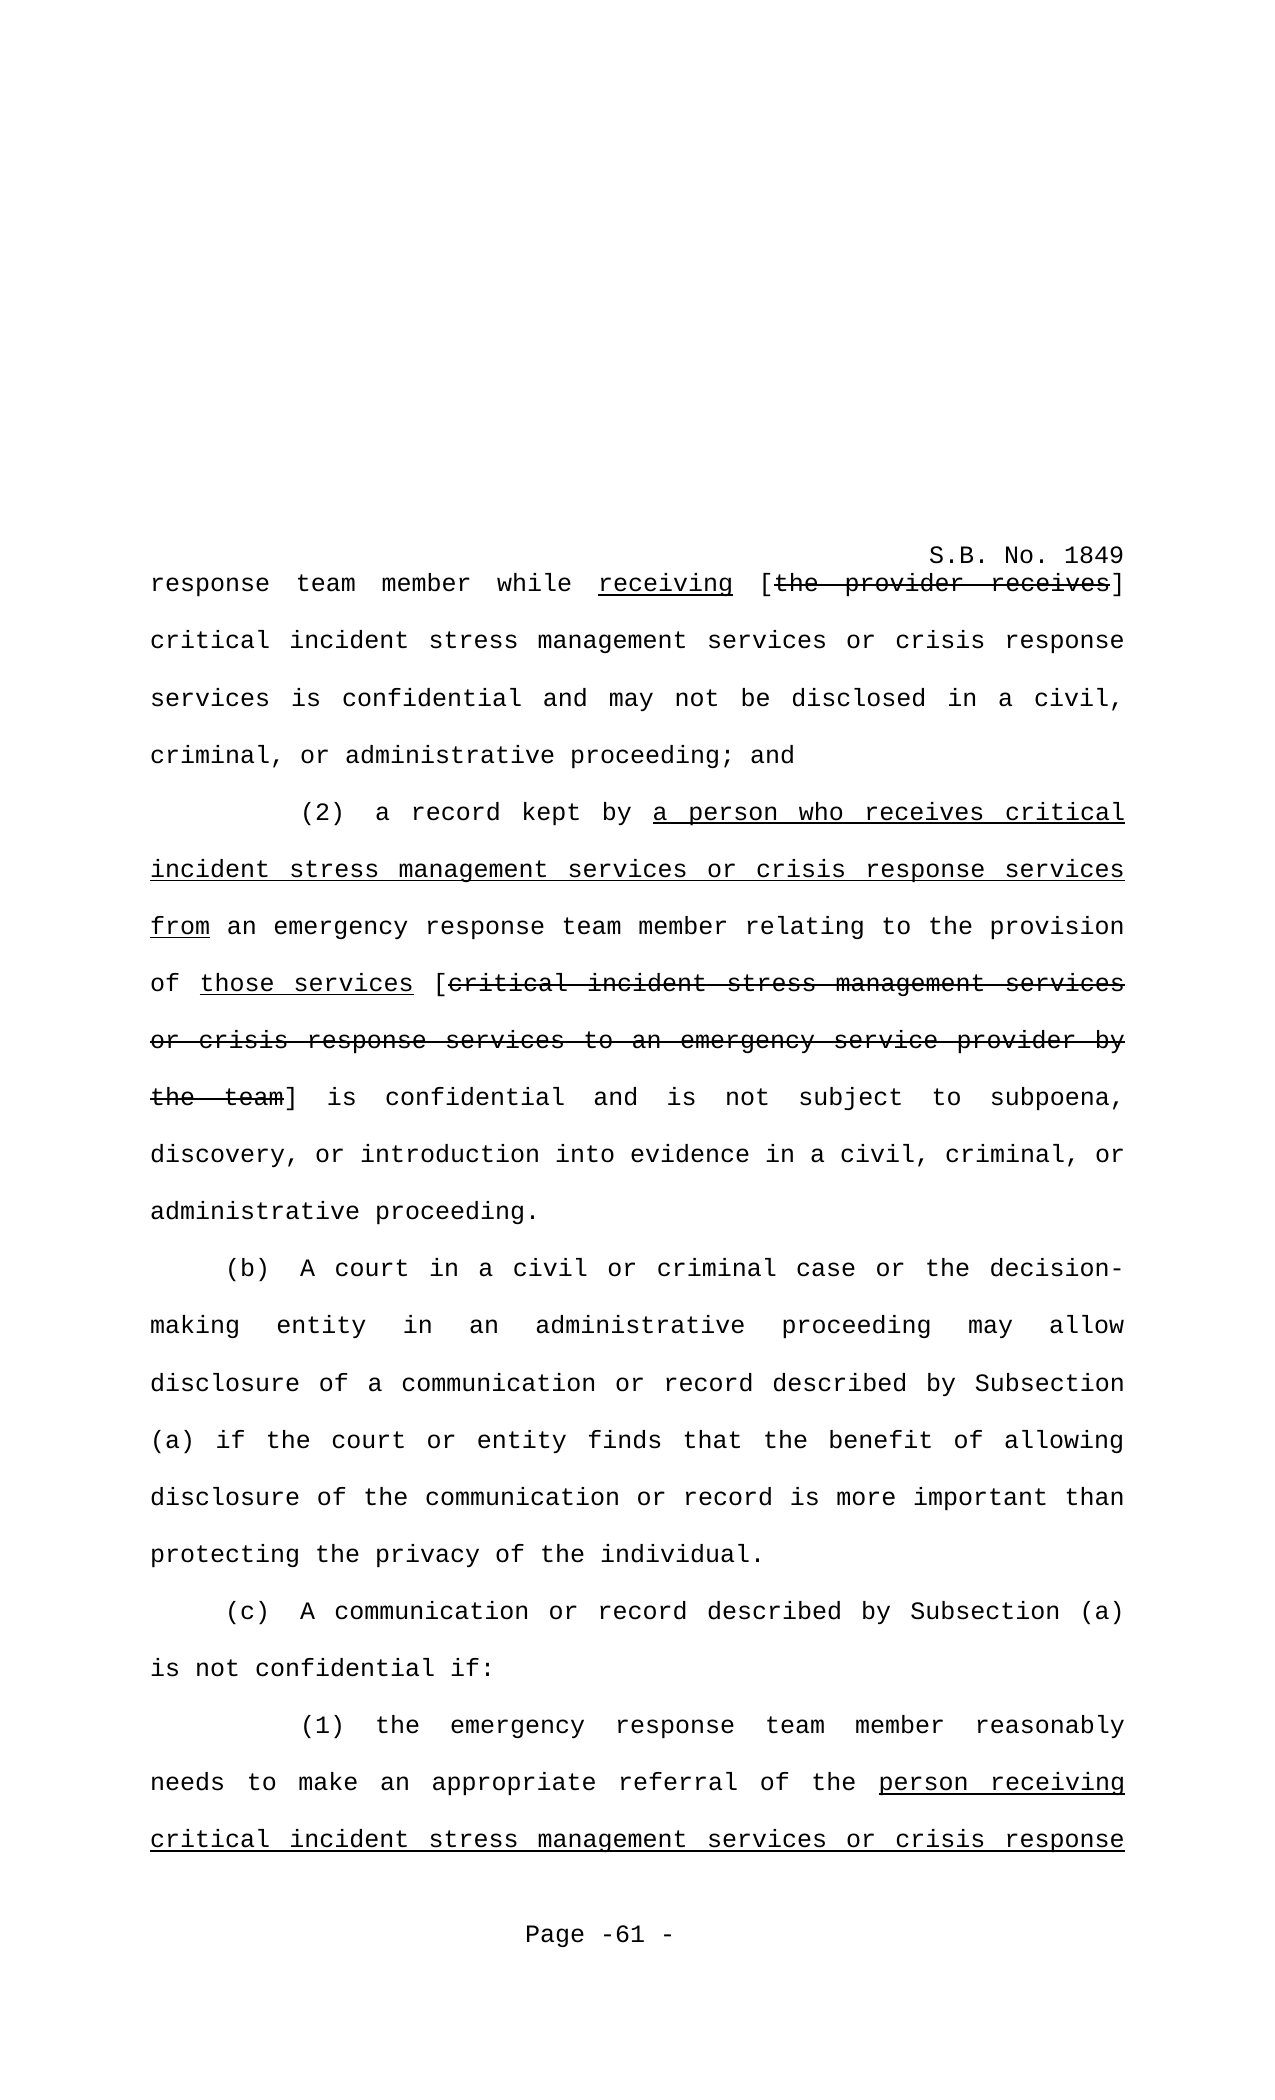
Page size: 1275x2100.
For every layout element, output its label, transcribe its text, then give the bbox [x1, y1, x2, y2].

text (c) A communication or record described by Subsection (a) is not confidential if: [150, 1598, 1125, 1684]
text (2) a record kept by a person who receives critical incident stress management services or crisis response services from an emergency response team member relating to the provision of those services [critical incident stress management services or crisis response services to an emergency service provider by the team] is confidential and is not subject to subpoena, discovery, or introduction into evidence in a civil, criminal, or administrative proceeding. [150, 1043, 1125, 1227]
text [150, 1712, 1125, 1850]
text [150, 571, 1125, 771]
text (b) A court in a civil or criminal case or the decision-making entity in an administrative proceeding may allow disclosure of a communication or record described by Subsection (a) if the court or entity finds that the benefit of allowing disclosure of the communication or record is more important than protecting the privacy of the individual. [150, 1256, 1125, 1570]
text (2) a record kept by a person who receives critical incident stress management services or crisis response services from an emergency response team member relating to the provision of those services [critical incident stress management services or crisis response services to an emergency service provider by the team] is confidential and is not subject to subpoena, discovery, or introduction into evidence in a civil, criminal, or administrative proceeding. [150, 799, 1125, 880]
text (2) a record kept by a person who receives critical incident stress management services or crisis response services from an emergency response team member relating to the provision of those services [critical incident stress management services or crisis response services to an emergency service provider by the team] is confidential and is not subject to subpoena, discovery, or introduction into evidence in a civil, criminal, or administrative proceeding. [150, 881, 1125, 1041]
